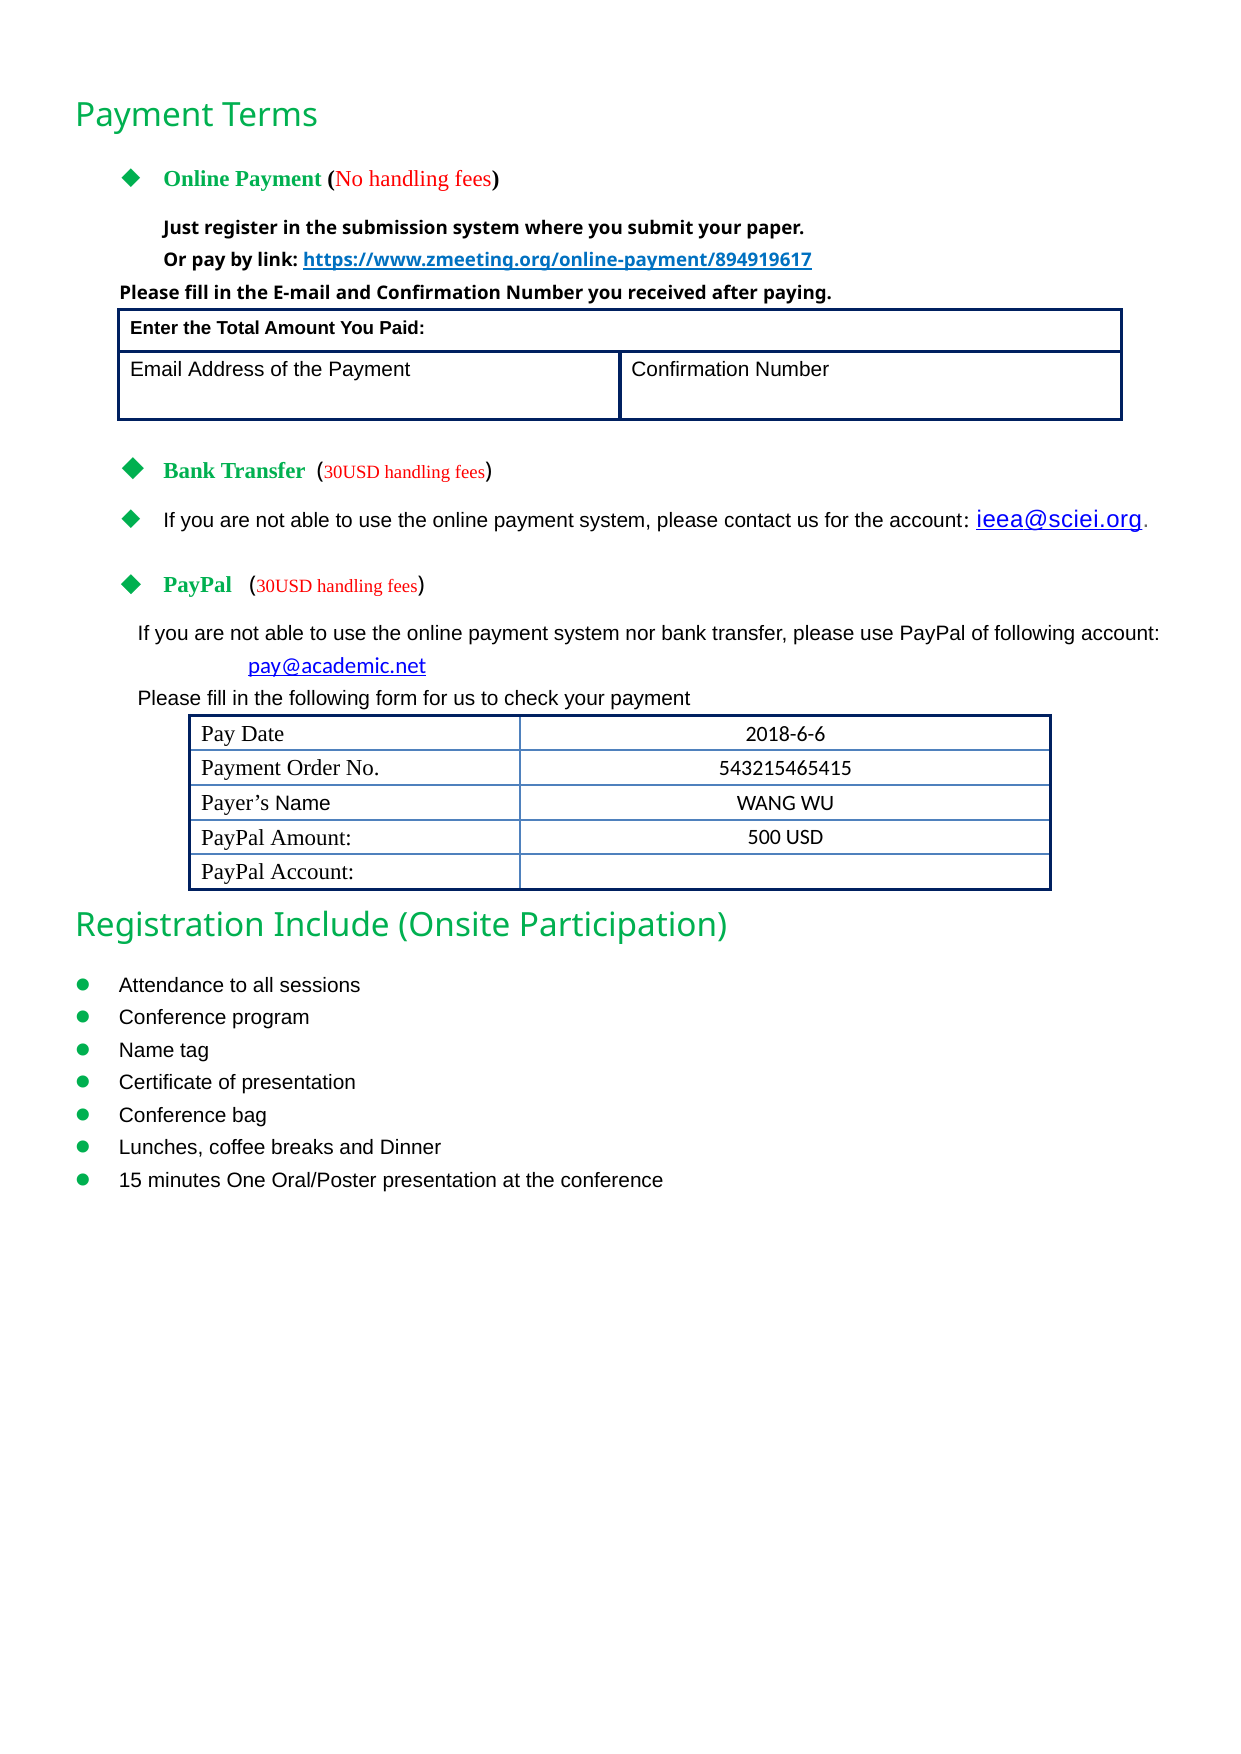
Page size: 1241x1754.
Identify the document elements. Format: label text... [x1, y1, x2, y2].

list PayPal (30USD handling fees) [119, 567, 1165, 600]
list Bank Transfer (30USD handling fees) [119, 454, 1165, 486]
table_header [521, 717, 1049, 749]
text pay@academic.net [75, 649, 1165, 681]
table_cell [521, 751, 1049, 784]
text If you are not able to use the online payment system nor bank transfer, please use PayPal of following account: [75, 616, 1165, 649]
list Conference bag [75, 1098, 1165, 1131]
table_cell Payer’s Name [191, 786, 519, 818]
list Or pay by link: https://www.zmeeting.org/online-payment/894919617 [163, 243, 1165, 276]
list If you are not able to use the online payment system, please contact us for the account: ieea@sciei.org. [119, 502, 1165, 535]
table_cell [521, 821, 1049, 853]
table_cell PayPal Amount: [191, 821, 519, 853]
list Online Payment (No handling fees) [119, 162, 1165, 194]
text Please fill in the E-mail and Confirmation Number you received after paying. [119, 276, 1165, 308]
table_header Pay Date [191, 717, 519, 749]
list Name tag [75, 1033, 1165, 1066]
list Conference program [75, 1001, 1165, 1033]
list 15 minutes One Oral/Poster presentation at the conference [75, 1163, 1165, 1196]
table_cell Confirmation Number [622, 353, 1120, 418]
text Registration Include (Onsite Participation) [75, 891, 1165, 956]
list Certificate of presentation [75, 1066, 1165, 1098]
text Payment Terms [75, 81, 1165, 146]
text Please fill in the following form for us to check your payment [75, 681, 1165, 714]
list Attendance to all sessions [75, 968, 1165, 1001]
table_header Enter the Total Amount You Paid: [120, 311, 1120, 350]
list Just register in the submission system where you submit your paper. [163, 211, 1165, 243]
table_cell [521, 855, 1049, 888]
table_cell PayPal Account: [191, 855, 519, 888]
table_cell Payment Order No. [191, 751, 519, 784]
table_cell Email Address of the Payment [120, 353, 618, 418]
list Lunches, coffee breaks and Dinner [75, 1131, 1165, 1163]
table_cell [521, 786, 1049, 818]
